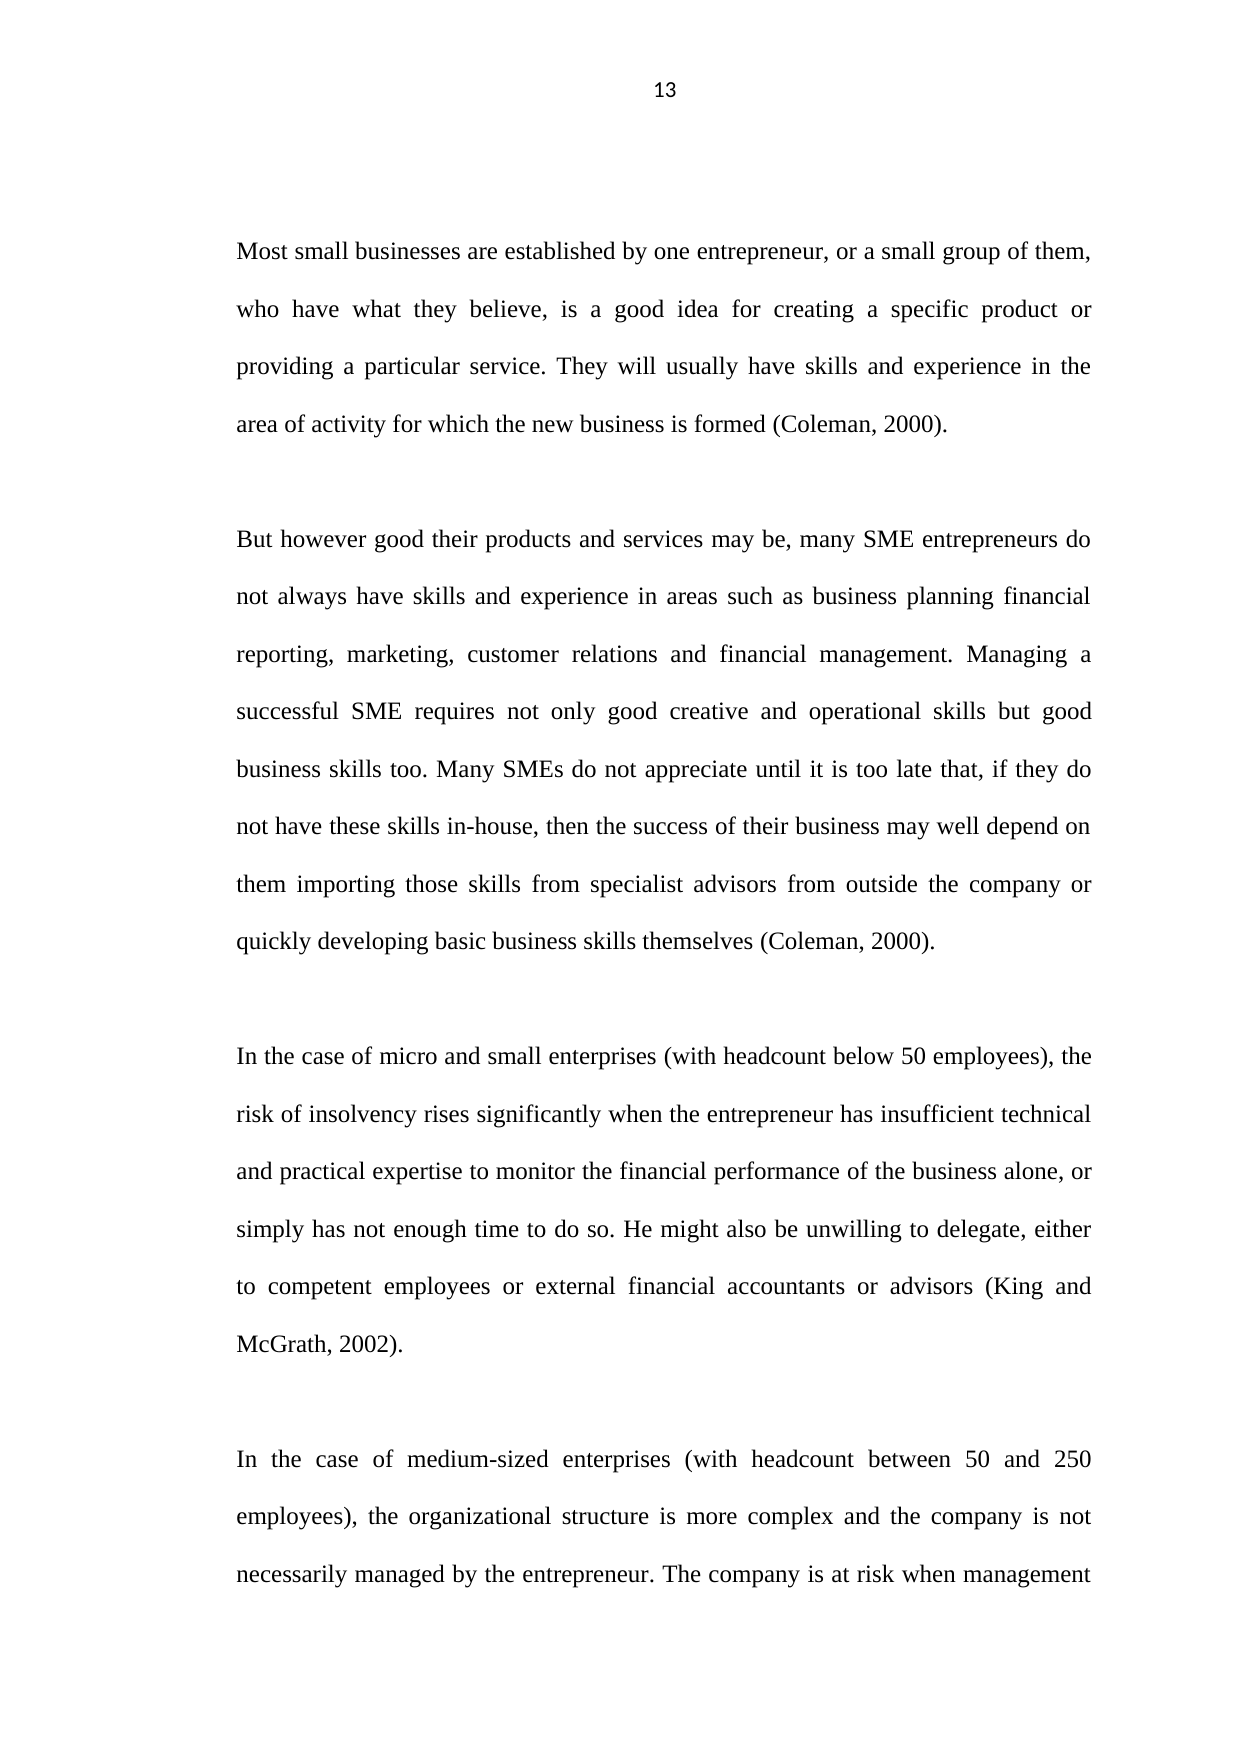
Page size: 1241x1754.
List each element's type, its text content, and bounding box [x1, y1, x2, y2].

text In the case of micro and small enterprises (with headcount below 50 employees), the risk of insolvency rises significantly when the entrepreneur has insufficient technical and practical expertise to monitor the financial performance of the business alone, or simply has not enough time to do so. He might also be unwilling to delegate, either to competent employees or external financial accountants or advisors (King and McGrath, 2002). [236, 1041, 1092, 1357]
text But however good their products and services may be, many SME entrepreneurs do not always have skills and experience in areas such as business planning financial reporting, marketing, customer relations and financial management. Managing a successful SME requires not only good creative and operational skills but good business skills too. Many SMEs do not appreciate until it is too late that, if they do not have these skills in-house, then the success of their business may well depend on them importing those skills from specialist advisors from outside the company or quickly developing basic business skills themselves (Coleman, 2000). [236, 524, 1092, 955]
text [236, 1444, 1092, 1587]
text Most small businesses are established by one entrepreneur, or a small group of them, who have what they believe, is a good idea for creating a specific product or providing a particular service. They will usually have skills and experience in the area of activity for which the new business is formed (Coleman, 2000). [236, 236, 1092, 437]
